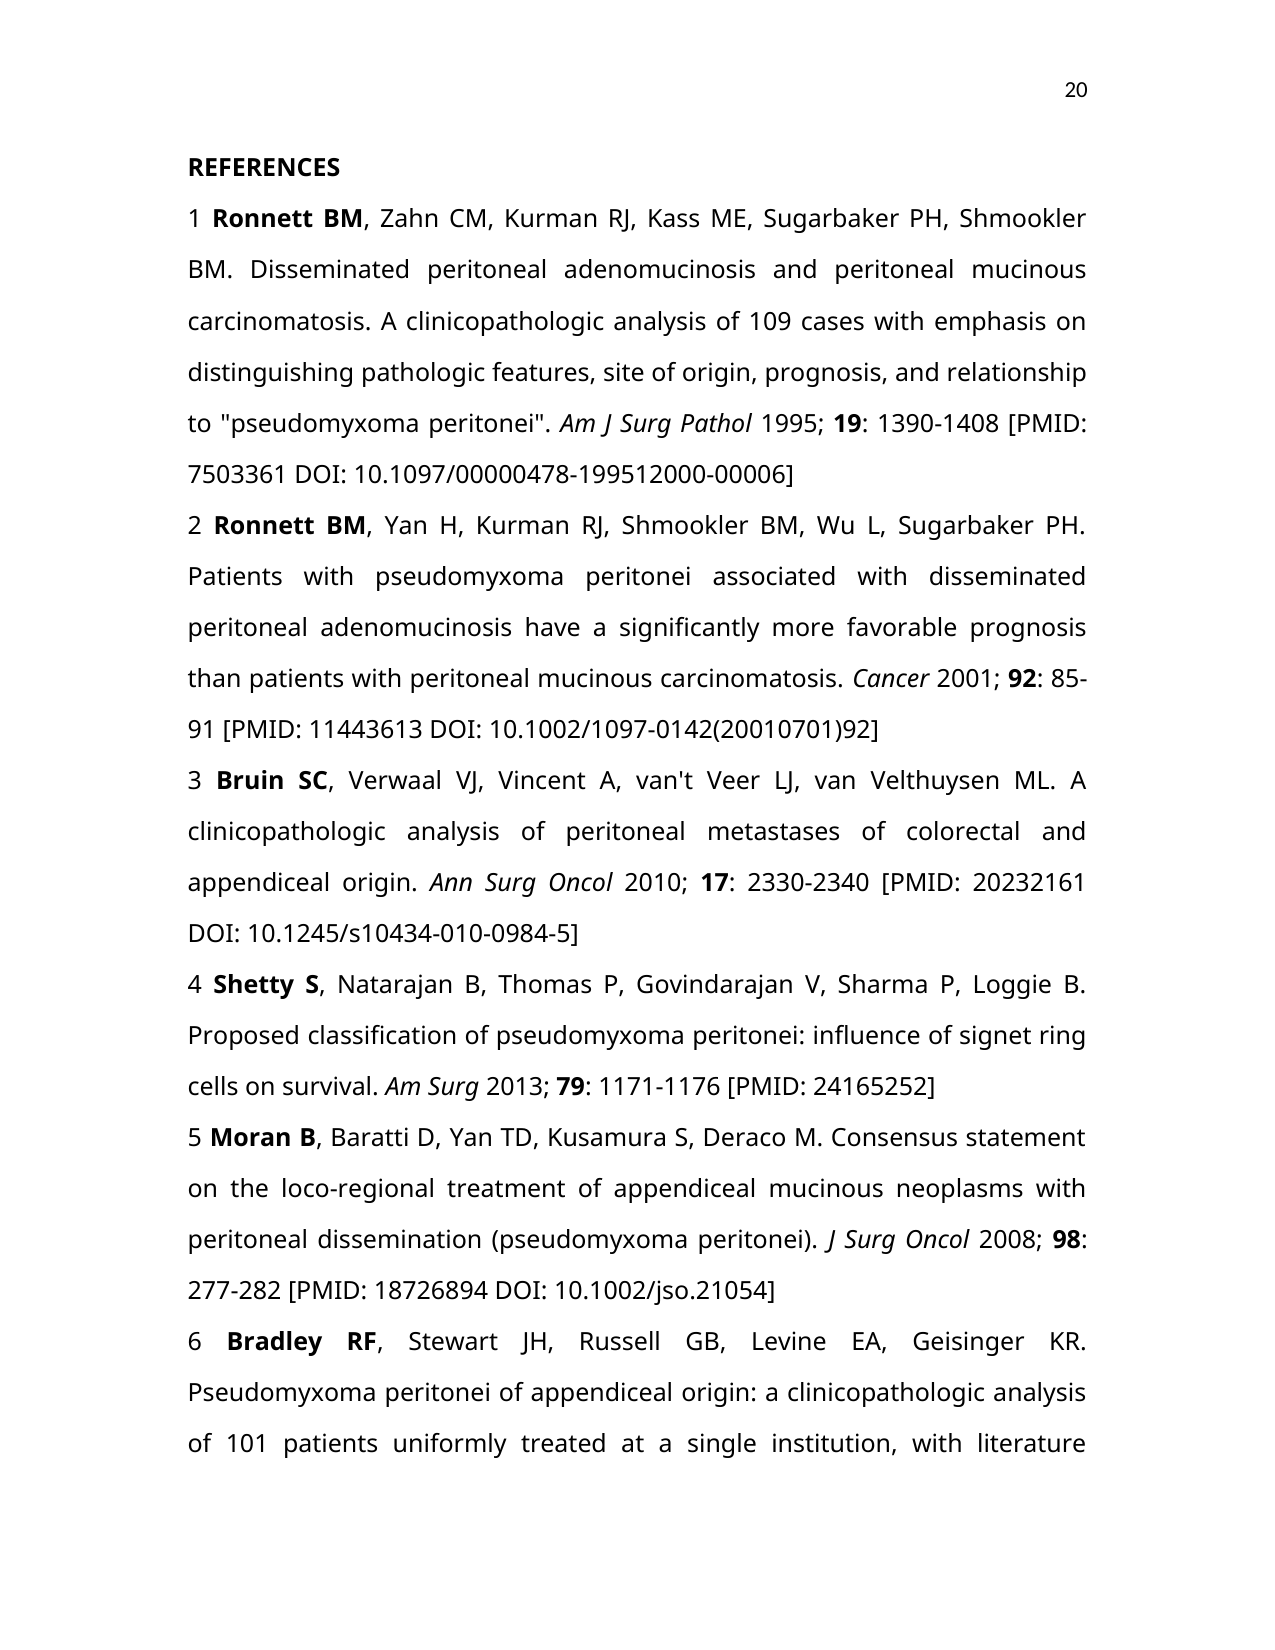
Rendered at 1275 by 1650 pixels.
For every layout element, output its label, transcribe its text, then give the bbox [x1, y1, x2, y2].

text 5 Moran B, Baratti D, Yan TD, Kusamura S, Deraco M. Consensus statement on the loco-regional treatment of appendiceal mucinous neoplasms with peritoneal dissemination (pseudomyxoma peritonei). J Surg Oncol 2008; 98: 277-282 [PMID: 18726894 DOI: 10.1002/jso.21054] [187, 1120, 1087, 1307]
text 1 Ronnett BM, Zahn CM, Kurman RJ, Kass ME, Sugarbaker PH, Shmookler BM. Disseminated peritoneal adenomucinosis and peritoneal mucinous carcinomatosis. A clinicopathologic analysis of 109 cases with emphasis on distinguishing pathologic features, site of origin, prognosis, and relationship to "pseudomyxoma peritonei". Am J Surg Pathol 1995; 19: 1390-1408 [PMID: 7503361 DOI: 10.1097/00000478-199512000-00006] [187, 201, 1087, 490]
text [187, 1324, 1087, 1460]
text 4 Shetty S, Natarajan B, Thomas P, Govindarajan V, Sharma P, Loggie B. Proposed classification of pseudomyxoma peritonei: influence of signet ring cells on survival. Am Surg 2013; 79: 1171-1176 [PMID: 24165252] [187, 967, 1087, 1103]
text REFERENCES [187, 150, 1087, 184]
text 2 Ronnett BM, Yan H, Kurman RJ, Shmookler BM, Wu L, Sugarbaker PH. Patients with pseudomyxoma peritonei associated with disseminated peritoneal adenomucinosis have a significantly more favorable prognosis than patients with peritoneal mucinous carcinomatosis. Cancer 2001; 92: 85-91 [PMID: 11443613 DOI: 10.1002/1097-0142(20010701)92] [187, 507, 1087, 746]
text 3 Bruin SC, Verwaal VJ, Vincent A, van't Veer LJ, van Velthuysen ML. A clinicopathologic analysis of peritoneal metastases of colorectal and appendiceal origin. Ann Surg Oncol 2010; 17: 2330-2340 [PMID: 20232161 DOI: 10.1245/s10434-010-0984-5] [187, 762, 1087, 950]
